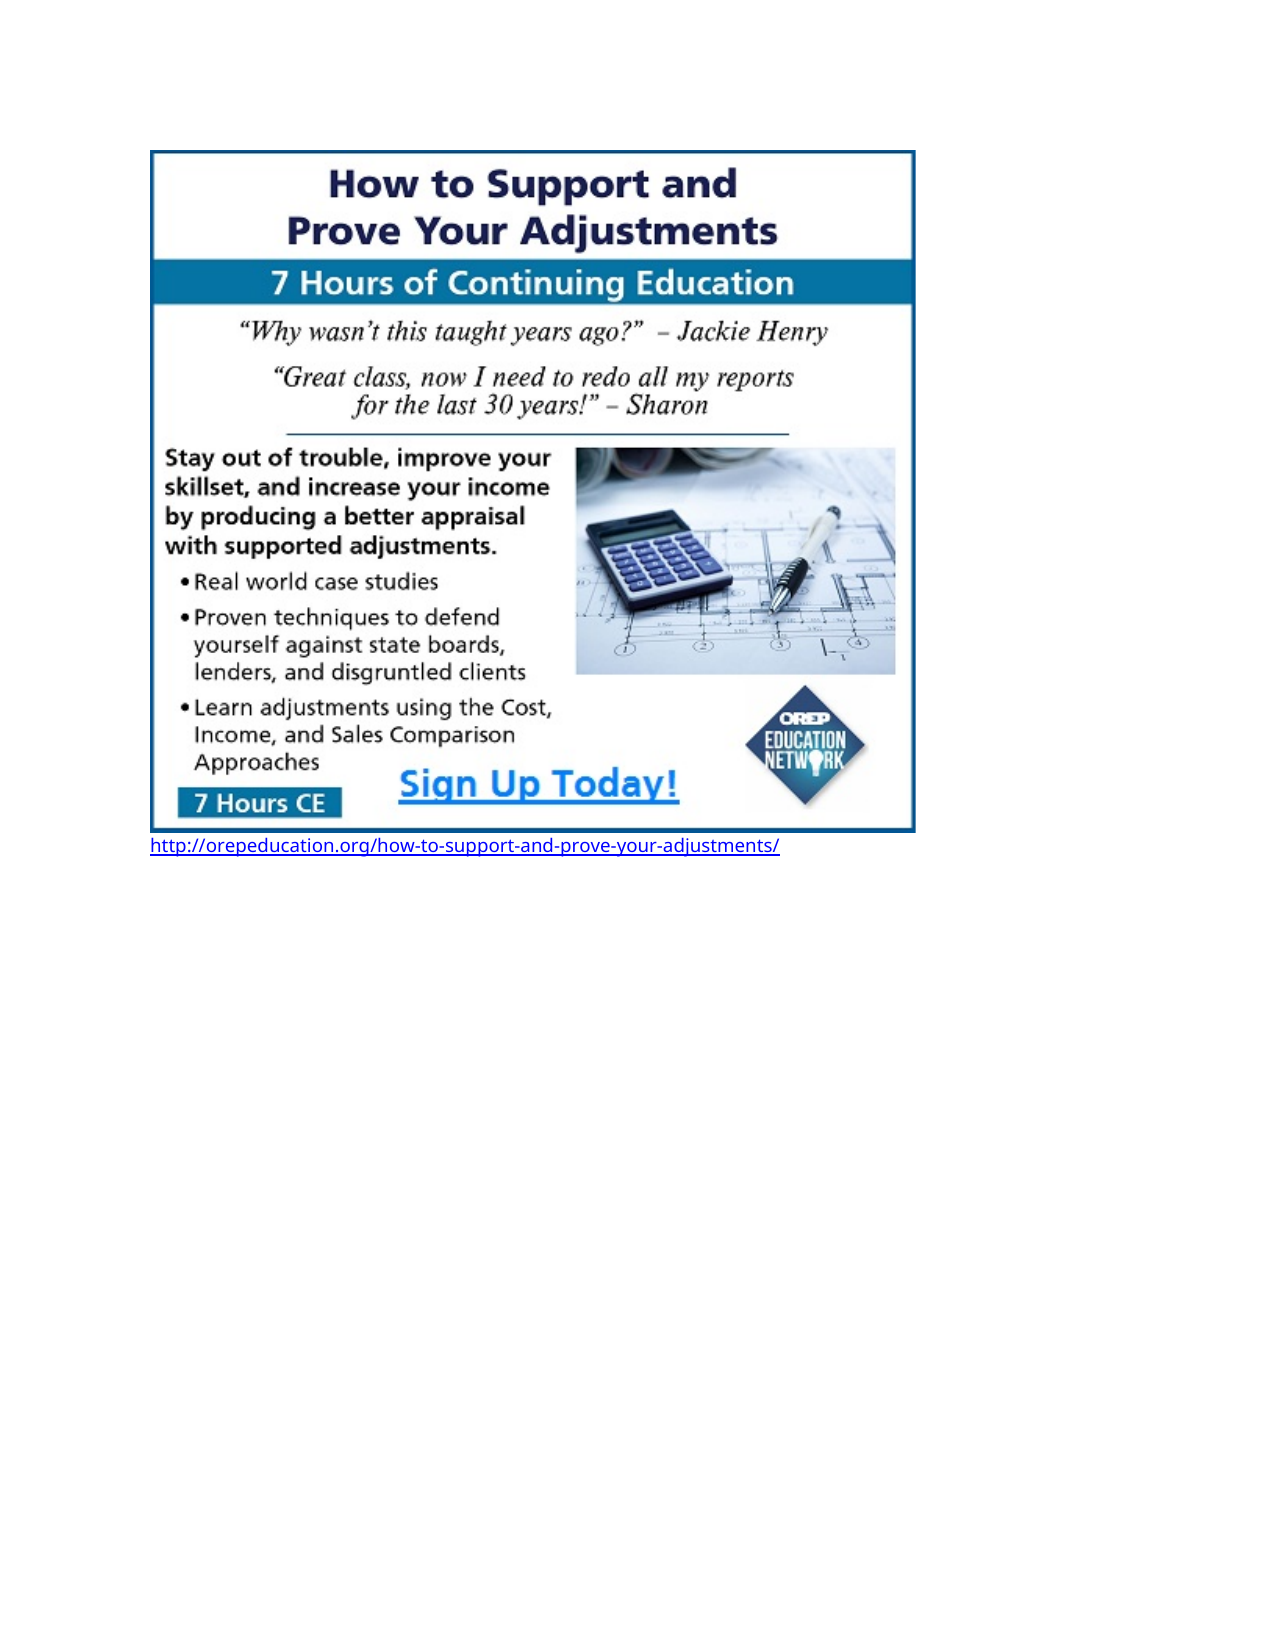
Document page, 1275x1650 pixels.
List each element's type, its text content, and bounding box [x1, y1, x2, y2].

text http://orepeducation.org/how-to-support-and-prove-your-adjustments/ [150, 833, 1125, 858]
picture [150, 150, 916, 833]
